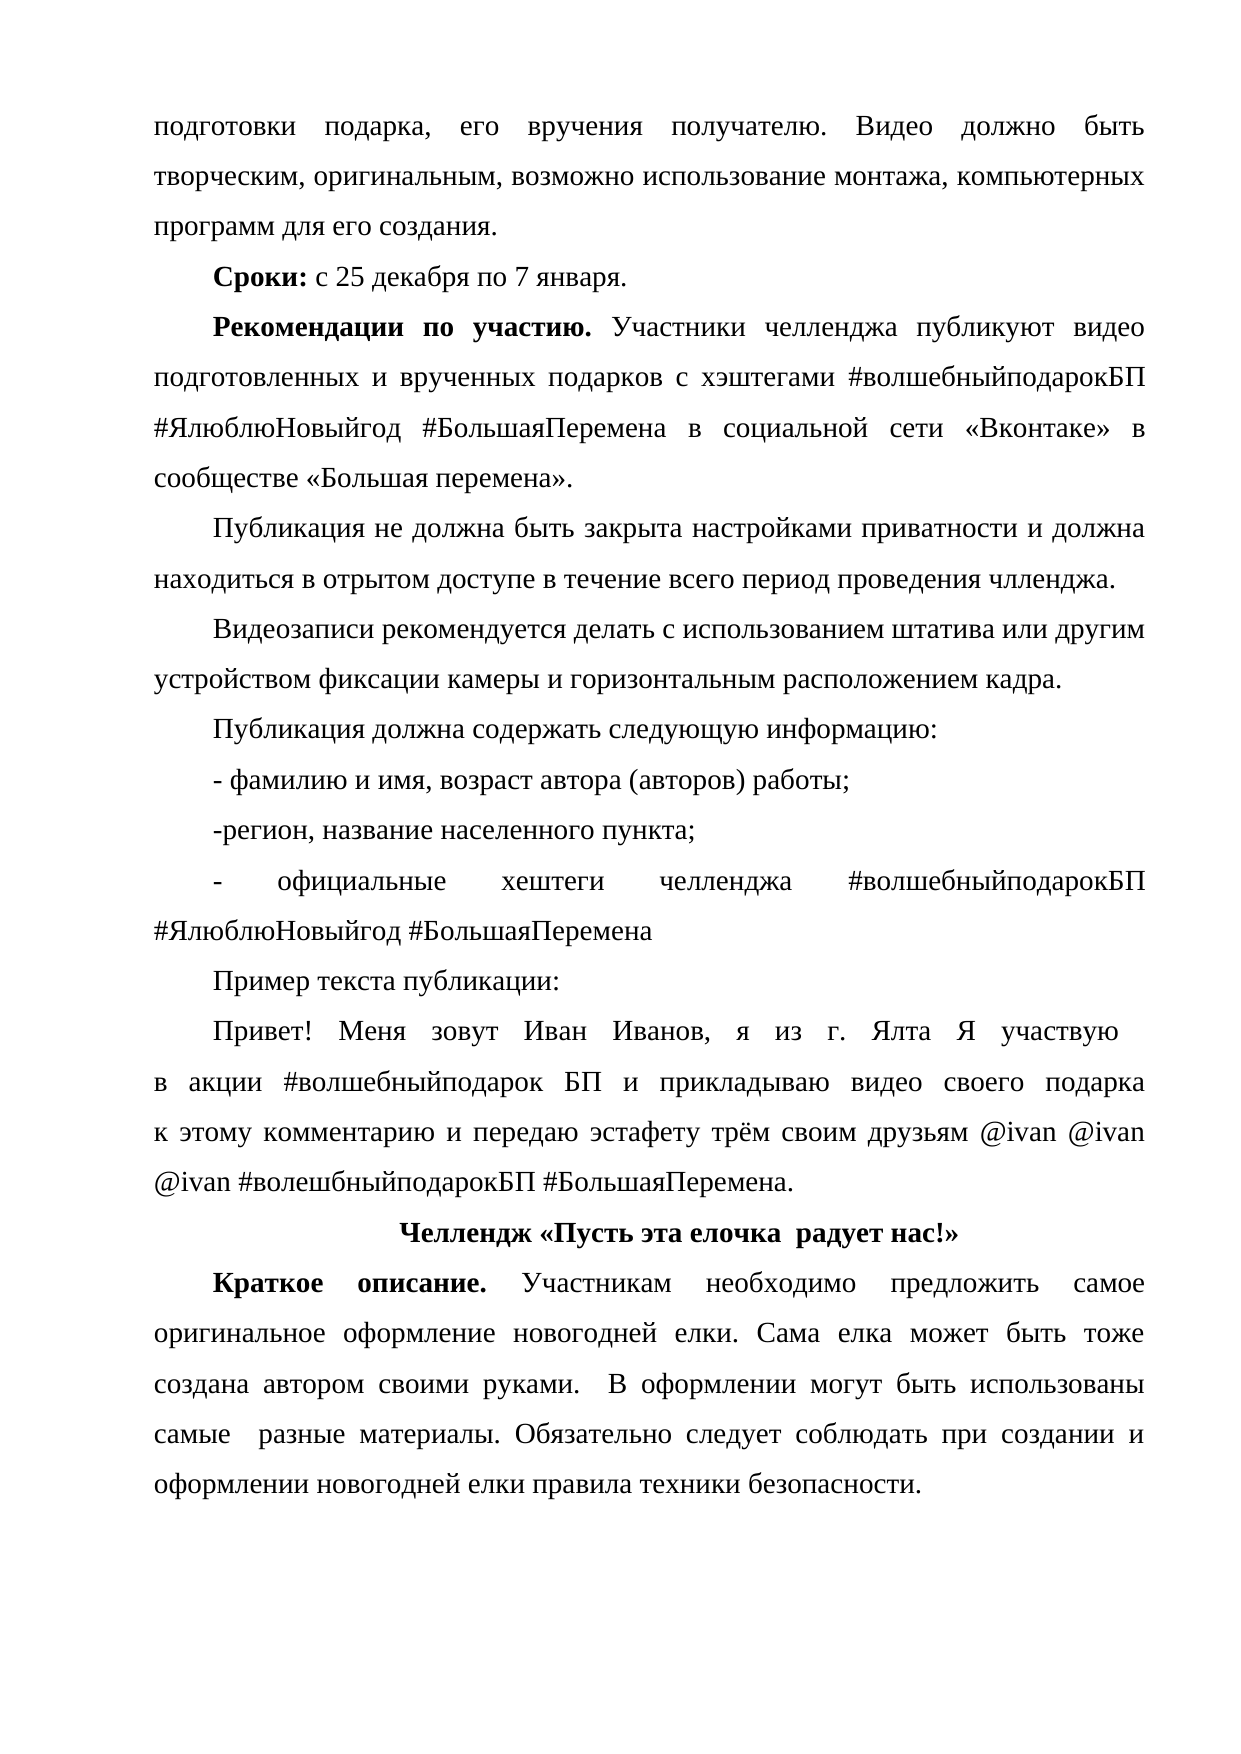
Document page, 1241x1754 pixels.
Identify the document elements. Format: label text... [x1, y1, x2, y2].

text Публикация не должна быть закрыта настройками приватности и должна находиться в отрытом доступе в течение всего период проведения члленджа. [154, 510, 1146, 594]
text Видеозаписи рекомендуется делать с использованием штатива или другим устройством фиксации камеры и горизонтальным расположением кадра. [154, 611, 1146, 695]
text - фамилию и имя, возраст автора (авторов) работы; [154, 762, 1146, 796]
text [154, 108, 1146, 242]
text Привет! Меня зовут Иван Иванов, я из г. Ялта Я участвую в акции #волшебныйподарок БП и прикладываю видео своего подарка к этому комментарию и передаю эстафету трём своим друзьям @ivan @ivan @ivan #волешбныйподарокБП #БольшаяПеремена. [154, 1013, 1146, 1198]
text Сроки: с 25 декабря по 7 января. [154, 259, 1146, 292]
text Публикация должна содержать следующую информацию: [154, 712, 1146, 745]
text Челлендж «Пусть эта елочка радует нас!» [154, 1215, 1146, 1248]
text -регион, название населенного пункта; [154, 812, 1146, 846]
text Краткое описание. Участникам необходимо предложить самое оригинальное оформление новогодней елки. Сама елка может быть тоже создана автором своими руками. В оформлении могут быть использованы самые разные материалы. Обязательно следует соблюдать при создании и оформлении новогодней елки правила техники безопасности. [154, 1265, 1146, 1500]
text Рекомендации по участию. Участники челленджа публикуют видео подготовленных и врученных подарков с хэштегами #волшебныйподарокБП #ЯлюблюНовыйгод #БольшаяПеремена в социальной сети «Вконтаке» в сообществе «Большая перемена». [154, 309, 1146, 494]
text Пример текста публикации: [154, 963, 1146, 997]
text - официальные хештеги челленджа #волшебныйподарокБП #ЯлюблюНовыйгод #БольшаяПеремена [154, 863, 1146, 946]
